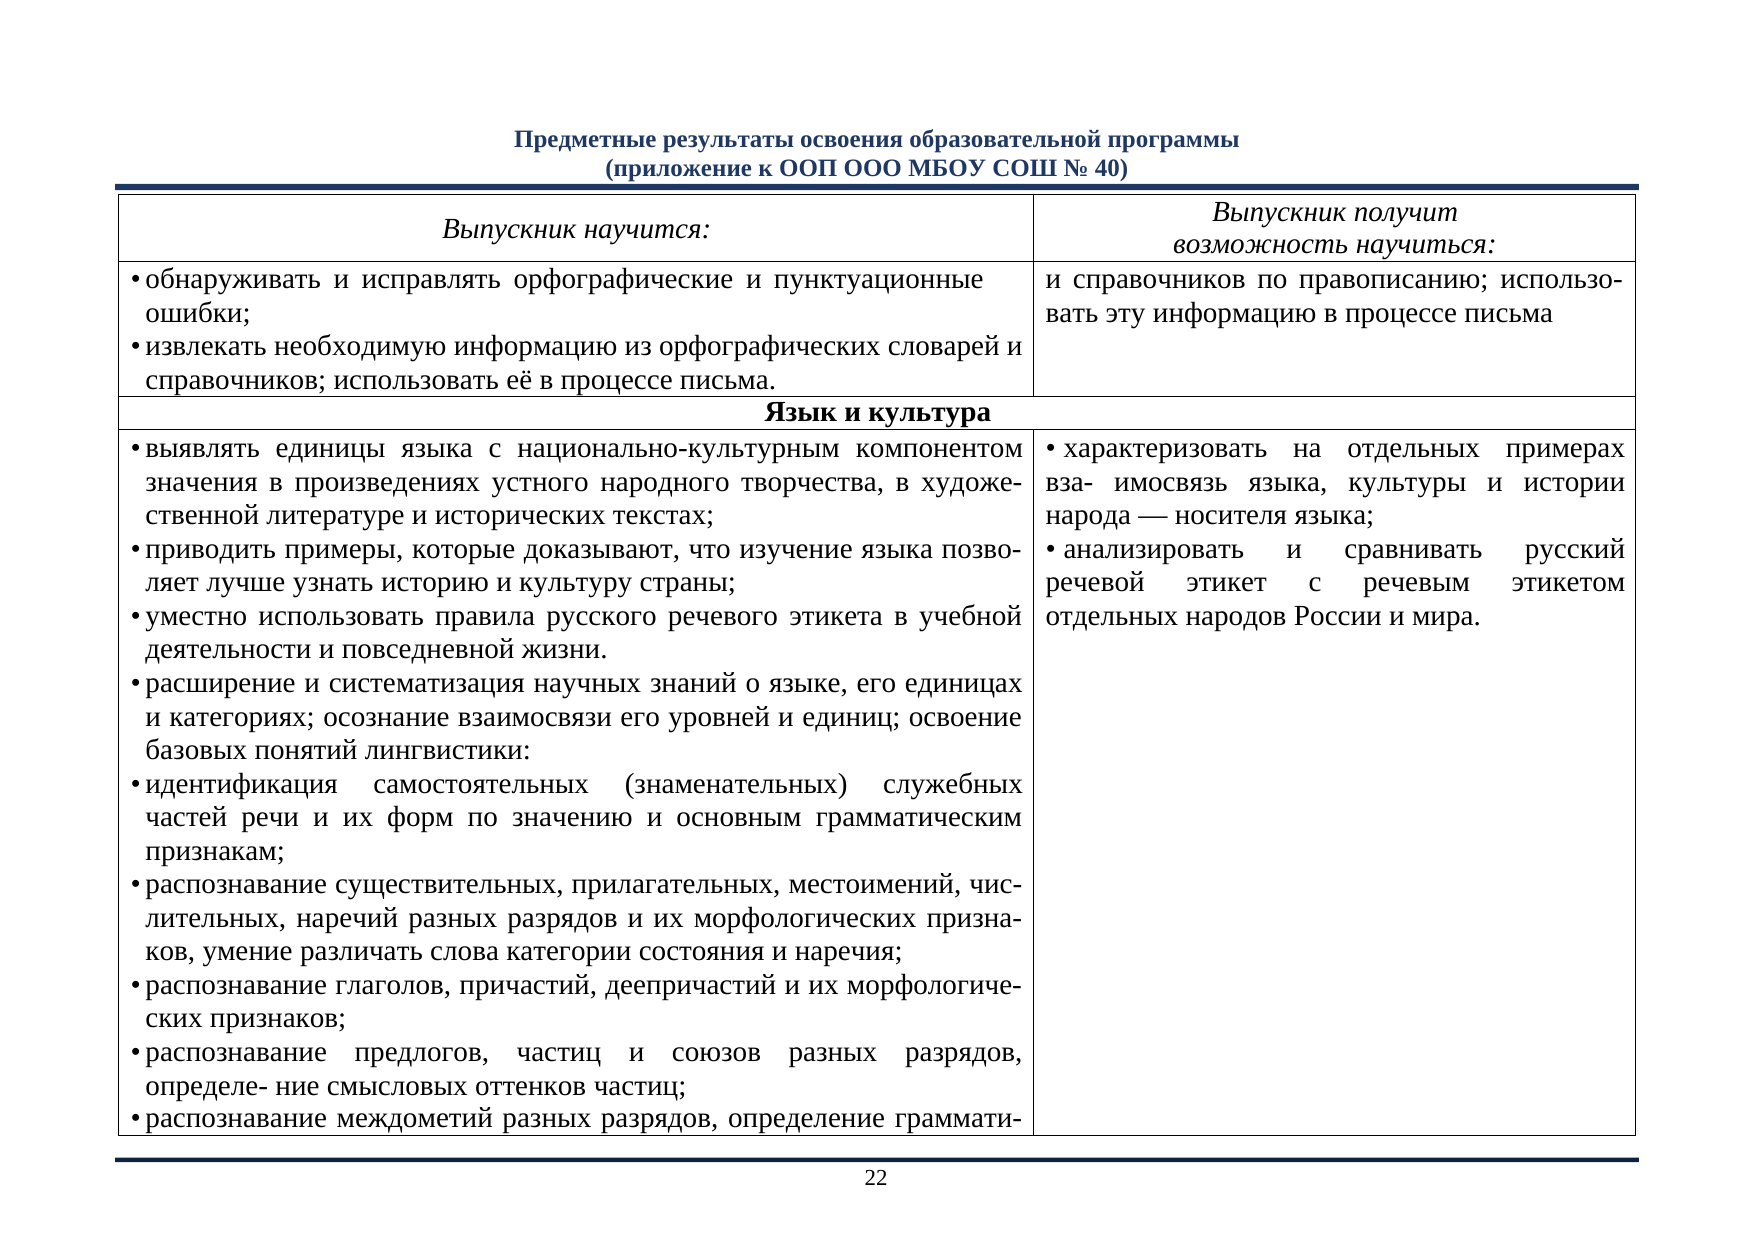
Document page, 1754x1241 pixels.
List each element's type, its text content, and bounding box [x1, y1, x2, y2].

table_cell Язык и культура [119, 397, 1635, 429]
table_cell и справочников по правописанию; использо- вать эту информацию в процессе письма [1034, 262, 1635, 396]
table_header Выпускник научится: [119, 195, 1033, 261]
table_header Выпускник получит возможность научиться: [1034, 195, 1635, 261]
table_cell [119, 430, 1033, 1135]
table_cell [1034, 430, 1635, 1135]
table_cell обнаруживать и исправлять орфографические и пунктуационные ошибки; извлекать необходимую информацию из орфографических словарей и справочников; использовать её в процессе письма. [119, 262, 1033, 396]
